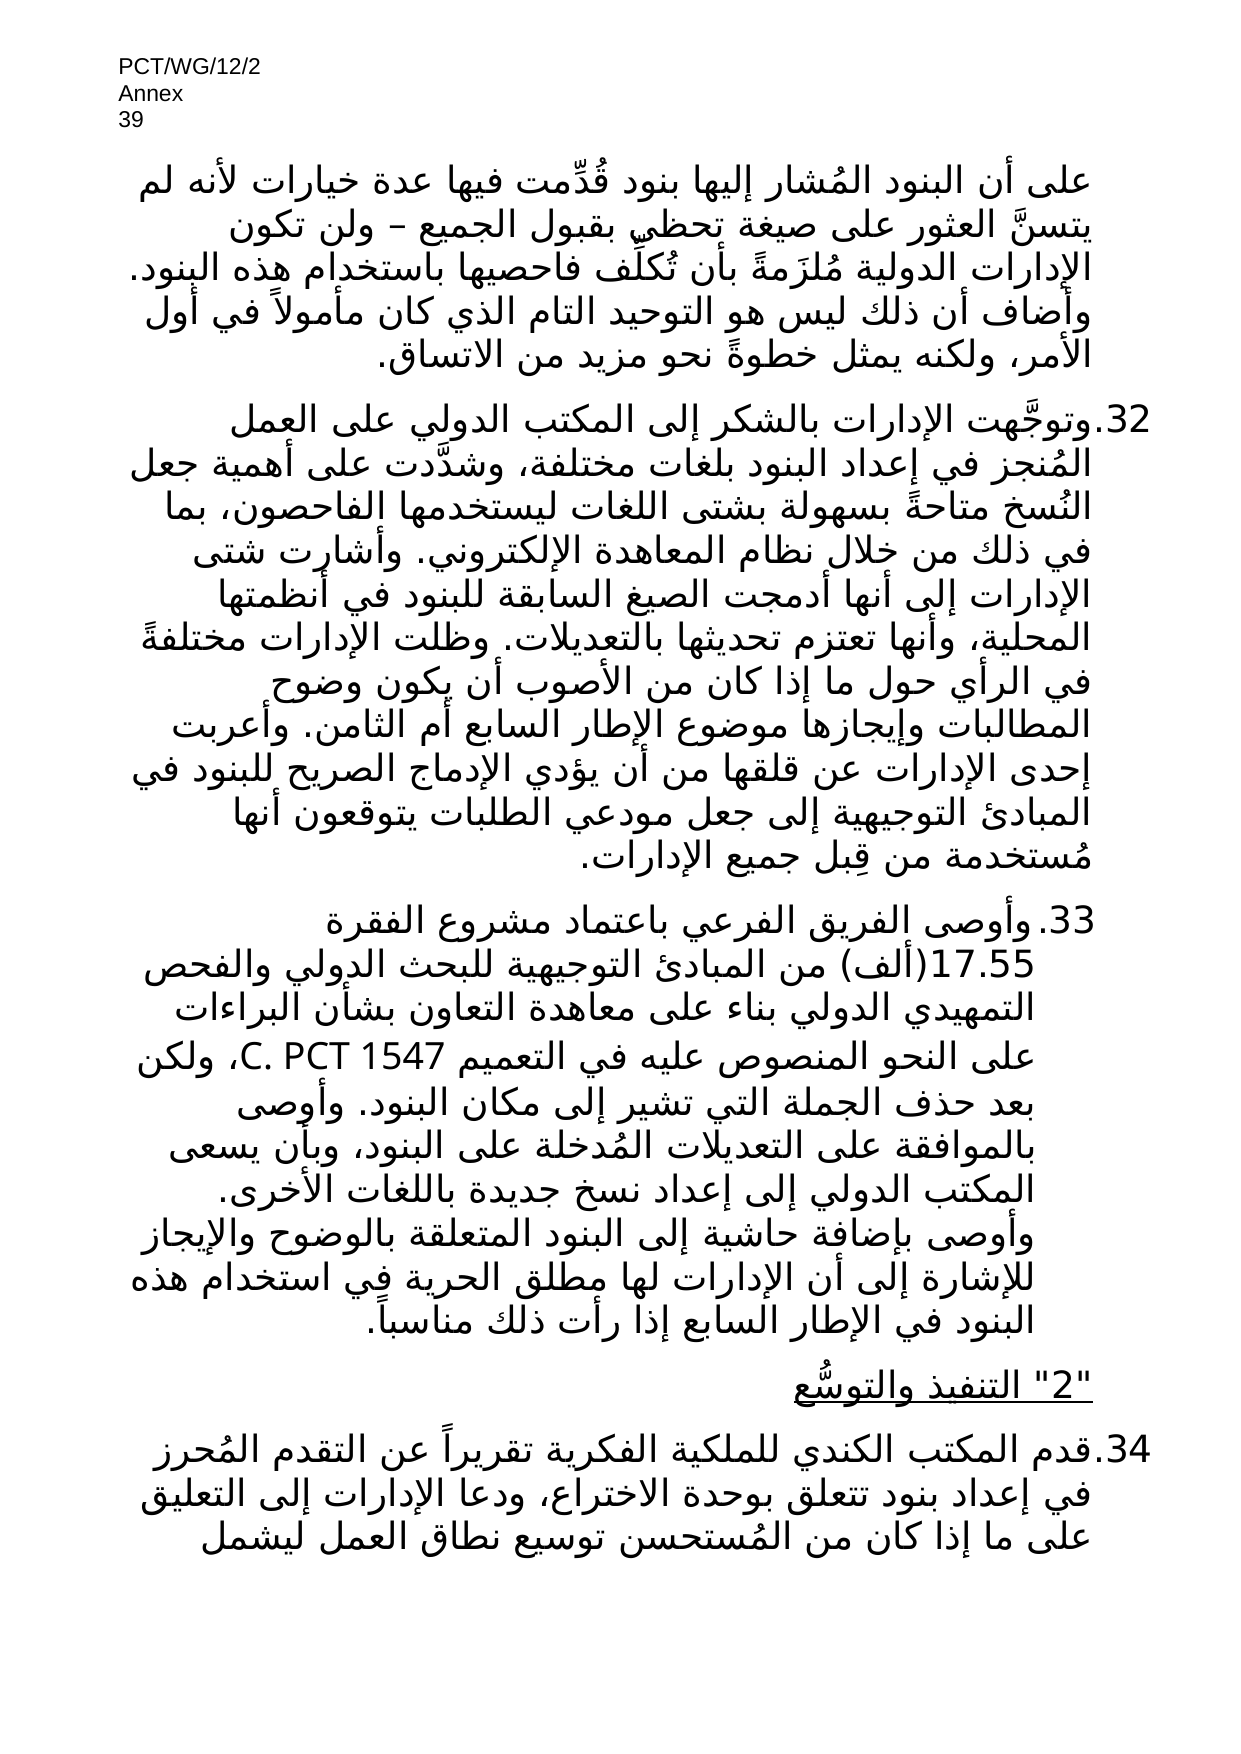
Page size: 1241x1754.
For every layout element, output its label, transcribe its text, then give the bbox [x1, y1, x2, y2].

list وأوصى الفريق الفرعي باعتماد مشروع الفقرة 17.55(ألف) من المبادئ التوجيهية للبحث الدولي والفحص التمهيدي الدولي بناء على معاهدة التعاون بشأن البراءات على النحو المنصوص عليه في التعميم C. PCT 1547، ولكن بعد حذف الجملة التي تشير إلى مكان البنود. وأوصى بالموافقة على التعديلات المُدخلة على البنود، وبأن يسعى المكتب الدولي إلى إعداد نسخ جديدة باللغات الأخرى. وأوصى بإضافة حاشية إلى البنود المتعلقة بالوضوح والإيجاز للإشارة إلى أن الإدارات لها مطلق الحرية في استخدام هذه البنود في الإطار السابع إذا رأت ذلك مناسباً. [118, 898, 1037, 1342]
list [118, 1428, 1093, 1559]
subtitle "2" التنفيذ والتوسُّع [118, 1363, 1092, 1407]
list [118, 158, 1093, 377]
list وتوجَّهت الإدارات بالشكر إلى المكتب الدولي على العمل المُنجز في إعداد البنود بلغات مختلفة، وشدَّدت على أهمية جعل النُسخ متاحةً بسهولة بشتى اللغات ليستخدمها الفاحصون، بما في ذلك من خلال نظام المعاهدة الإلكتروني. وأشارت شتى الإدارات إلى أنها أدمجت الصيغ السابقة للبنود في أنظمتها المحلية، وأنها تعتزم تحديثها بالتعديلات. وظلت الإدارات مختلفةً في الرأي حول ما إذا كان من الأصوب أن يكون وضوح المطالبات وإيجازها موضوع الإطار السابع أم الثامن. وأعربت إحدى الإدارات عن قلقها من أن يؤدي الإدماج الصريح للبنود في المبادئ التوجيهية إلى جعل مودعي الطلبات يتوقعون أنها مُستخدمة من قِبل جميع الإدارات. [118, 398, 1093, 878]
